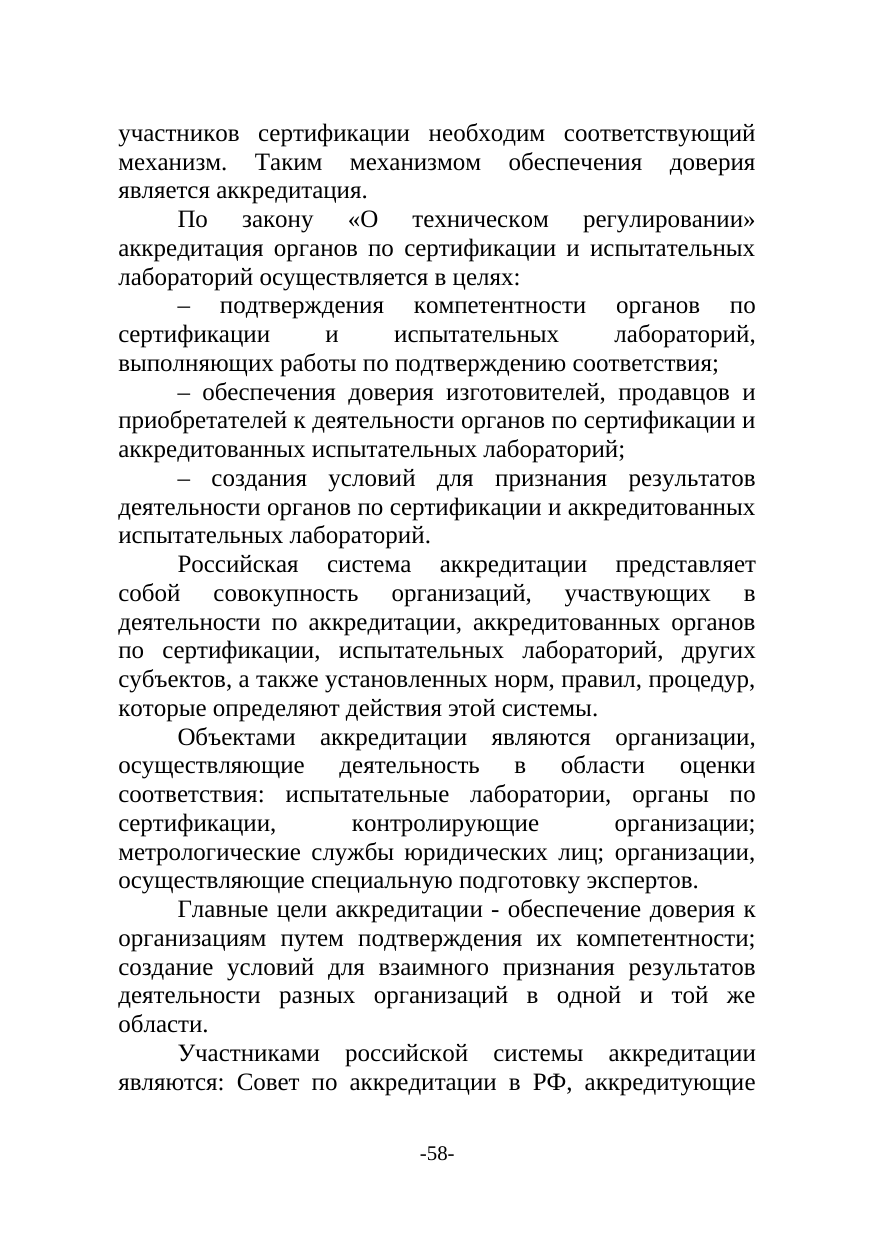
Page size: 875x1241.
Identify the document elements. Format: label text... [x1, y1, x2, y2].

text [118, 1038, 756, 1096]
text – обеспечения доверия изготовителей, продавцов и приобретателей к деятельности органов по сертификации и аккредитованных испытательных лабораторий; [118, 377, 756, 463]
text По закону «О техническом регулировании» аккредитация органов по сертификации и испытательных лабораторий осуществляется в целях: [118, 204, 756, 291]
text Главные цели аккредитации - обеспечение доверия к организациям путем подтверждения их компетентности; создание условий для взаимного признания результатов деятельности разных организаций в одной и той же области. [118, 894, 756, 1038]
text Объектами аккредитации являются организации, осуществляющие деятельность в области оценки соответствия: испытательные лаборатории, органы по сертификации, контролирующие организации; метрологические службы юридических лиц; организации, осуществляющие специальную подготовку экспертов. [118, 722, 756, 894]
text – подтверждения компетентности органов по сертификации и испытательных лабораторий, выполняющих работы по подтверждению соответствия; [118, 291, 756, 377]
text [118, 118, 756, 204]
text Российская система аккредитации представляет собой совокупность организаций, участвующих в деятельности по аккредитации, аккредитованных органов по сертификации, испытательных лабораторий, других субъектов, а также установленных норм, правил, процедур, которые определяют действия этой системы. [118, 549, 756, 722]
text – создания условий для признания результатов деятельности органов по сертификации и аккредитованных испытательных лабораторий. [118, 463, 756, 549]
